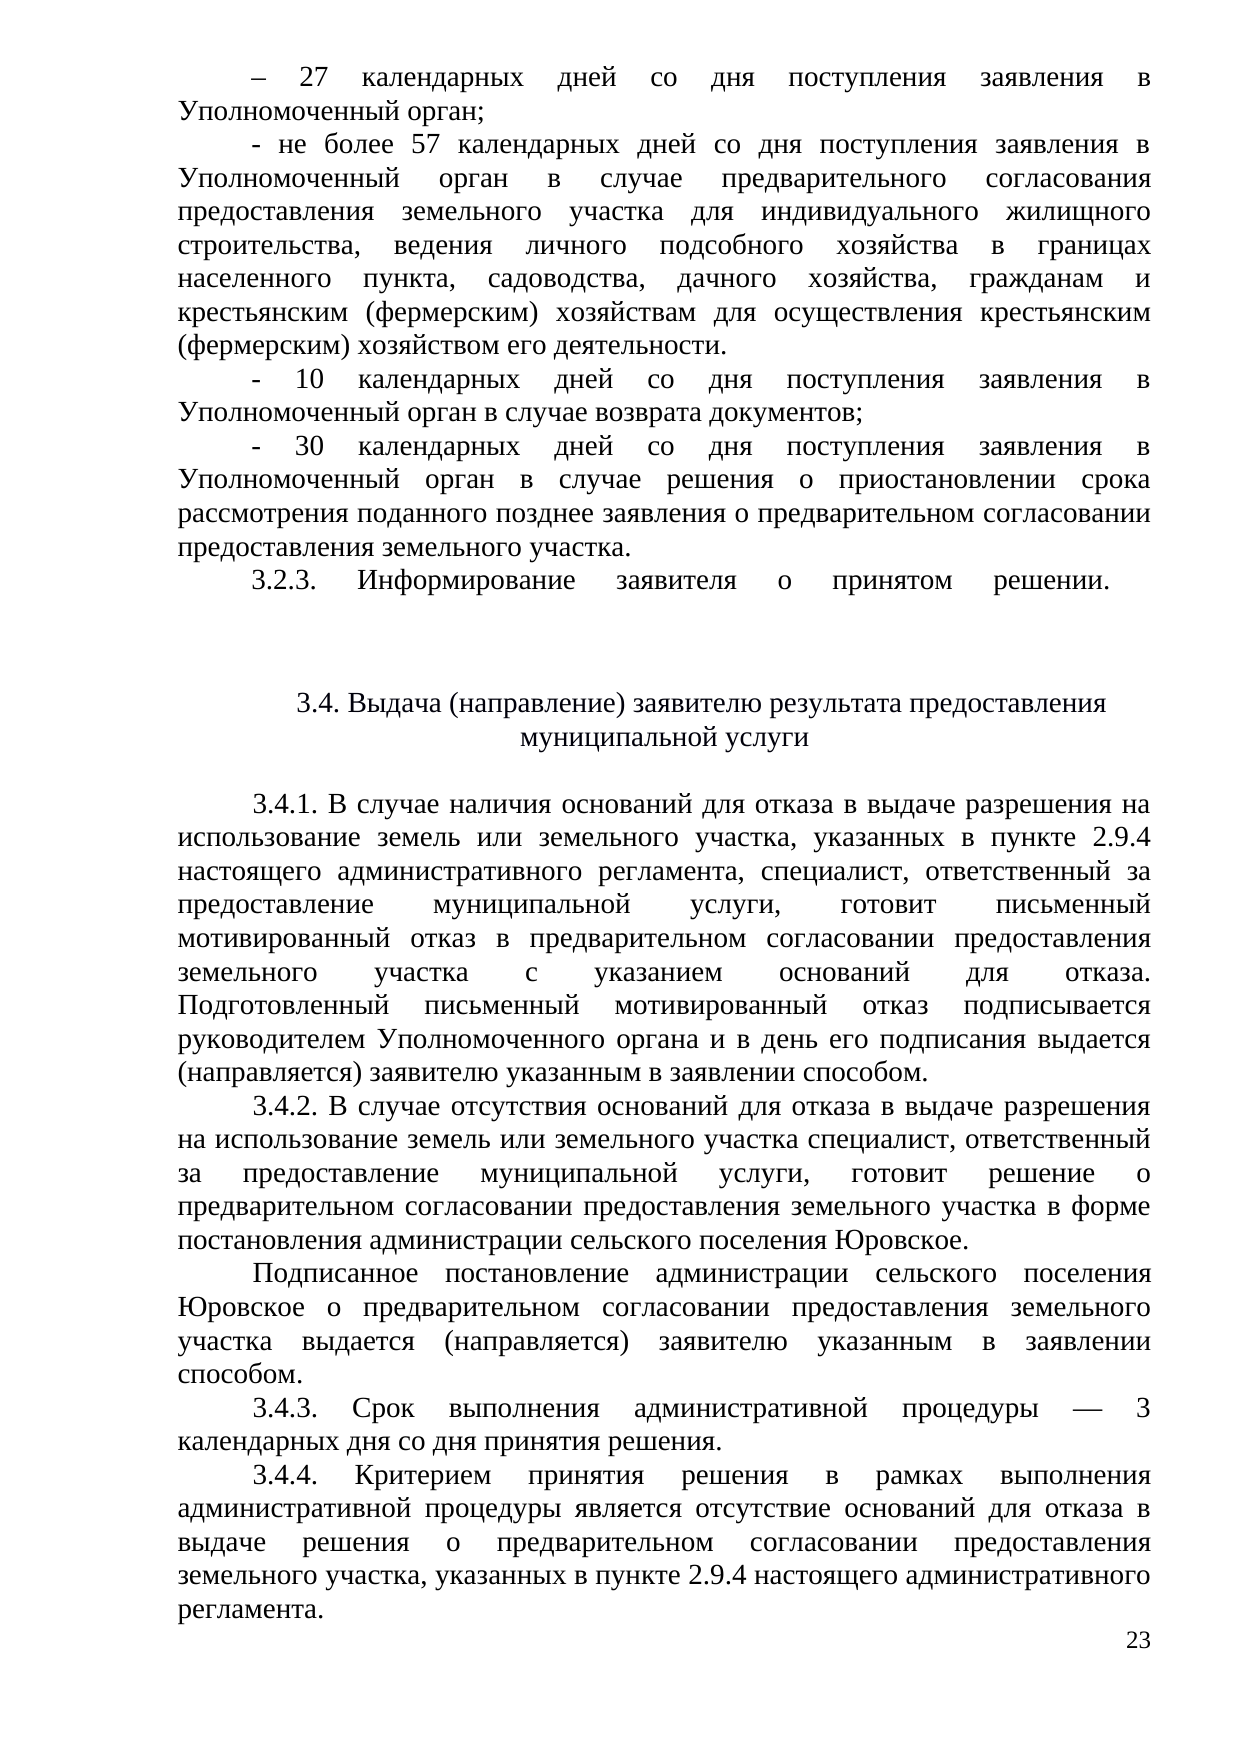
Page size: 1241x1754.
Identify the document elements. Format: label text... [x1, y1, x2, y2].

text 3.2.3. Информирование заявителя о принятом решении. [177, 562, 1152, 624]
text 3.4.4. Критерием принятия решения в рамках выполнения административной процедуры является отсутствие оснований для отказа в выдаче решения о предварительном согласовании предоставления земельного участка, указанных в пункте 2.9.4 настоящего административного регламента. [177, 1457, 1152, 1624]
text - 10 календарных дней со дня поступления заявления в Уполномоченный орган в случае возврата документов; [177, 361, 1152, 428]
text 3.4.2. В случае отсутствия оснований для отказа в выдаче разрешения на использование земель или земельного участка специалист, ответственный за предоставление муниципальной услуги, готовит решение о предварительном согласовании предоставления земельного участка в форме постановления администрации сельского поселения Юровское. [177, 1088, 1152, 1256]
text - не более 57 календарных дней со дня поступления заявления в Уполномоченный орган в случае предварительного согласования предоставления земельного участка для индивидуального жилищного строительства, ведения личного подсобного хозяйства в границах населенного пункта, садоводства, дачного хозяйства, гражданам и крестьянским (фермерским) хозяйствам для осуществления крестьянским (фермерским) хозяйством его деятельности. [177, 126, 1152, 361]
text 3.4.1. В случае наличия оснований для отказа в выдаче разрешения на использование земель или земельного участка, указанных в пункте 2.9.4 настоящего административного регламента, специалист, ответственный за предоставление муниципальной услуги, готовит письменный мотивированный отказ в предварительном согласовании предоставления земельного участка с указанием оснований для отказа. Подготовленный письменный мотивированный отказ подписывается руководителем Уполномоченного органа и в день его подписания выдается (направляется) заявителю указанным в заявлении способом. [177, 786, 1152, 1088]
text – 27 календарных дней со дня поступления заявления в Уполномоченный орган; [177, 59, 1152, 126]
text Подписанное постановление администрации сельского поселения Юровское о предварительном согласовании предоставления земельного участка выдается (направляется) заявителю указанным в заявлении способом. [177, 1256, 1152, 1390]
text 3.4. Выдача (направление) заявителю результата предоставления муниципальной услуги [177, 685, 1152, 752]
text - 30 календарных дней со дня поступления заявления в Уполномоченный орган в случае решения о приостановлении срока рассмотрения поданного позднее заявления о предварительном согласовании предоставления земельного участка. [177, 428, 1152, 562]
text 3.4.3. Срок выполнения административной процедуры — 3 календарных дня со дня принятия решения. [177, 1390, 1152, 1457]
